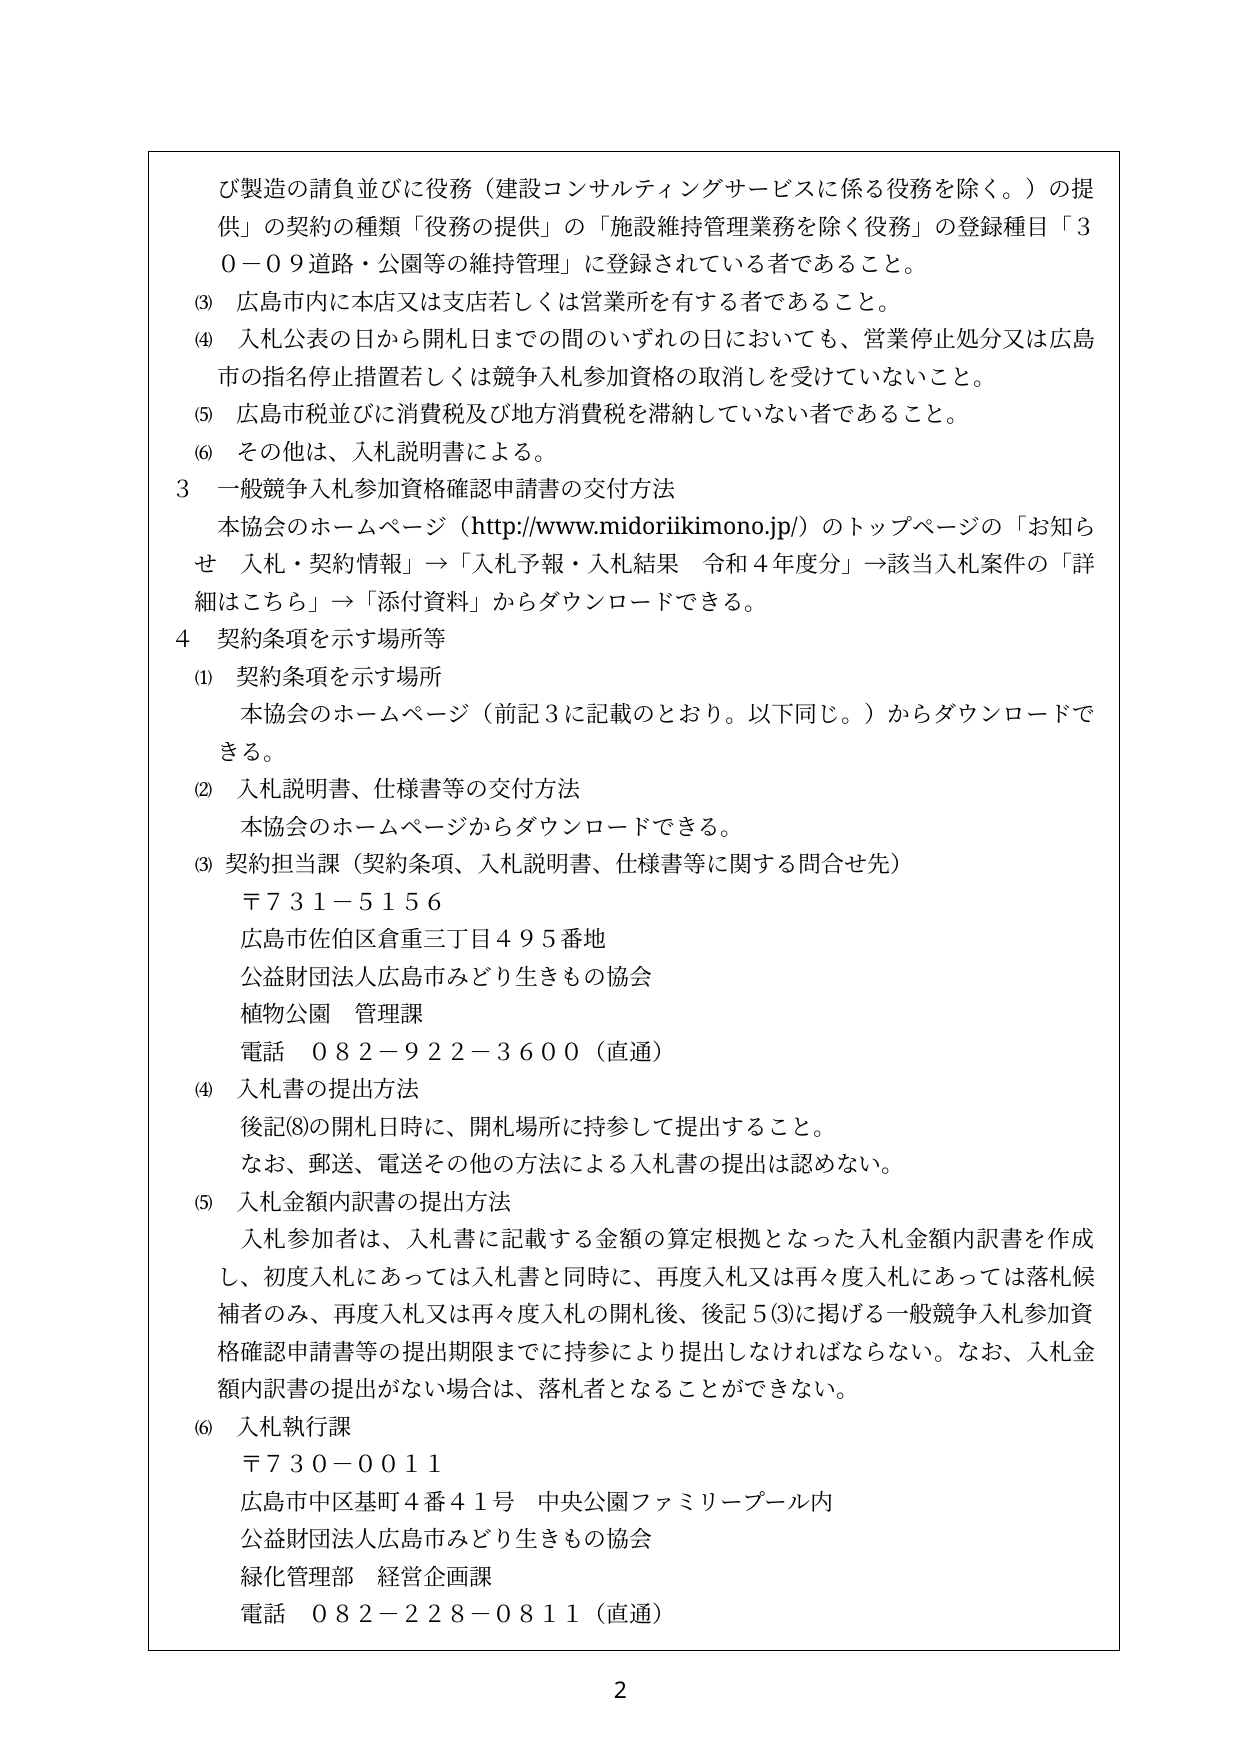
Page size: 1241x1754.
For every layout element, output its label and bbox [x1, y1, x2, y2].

table_header [149, 152, 1119, 1649]
